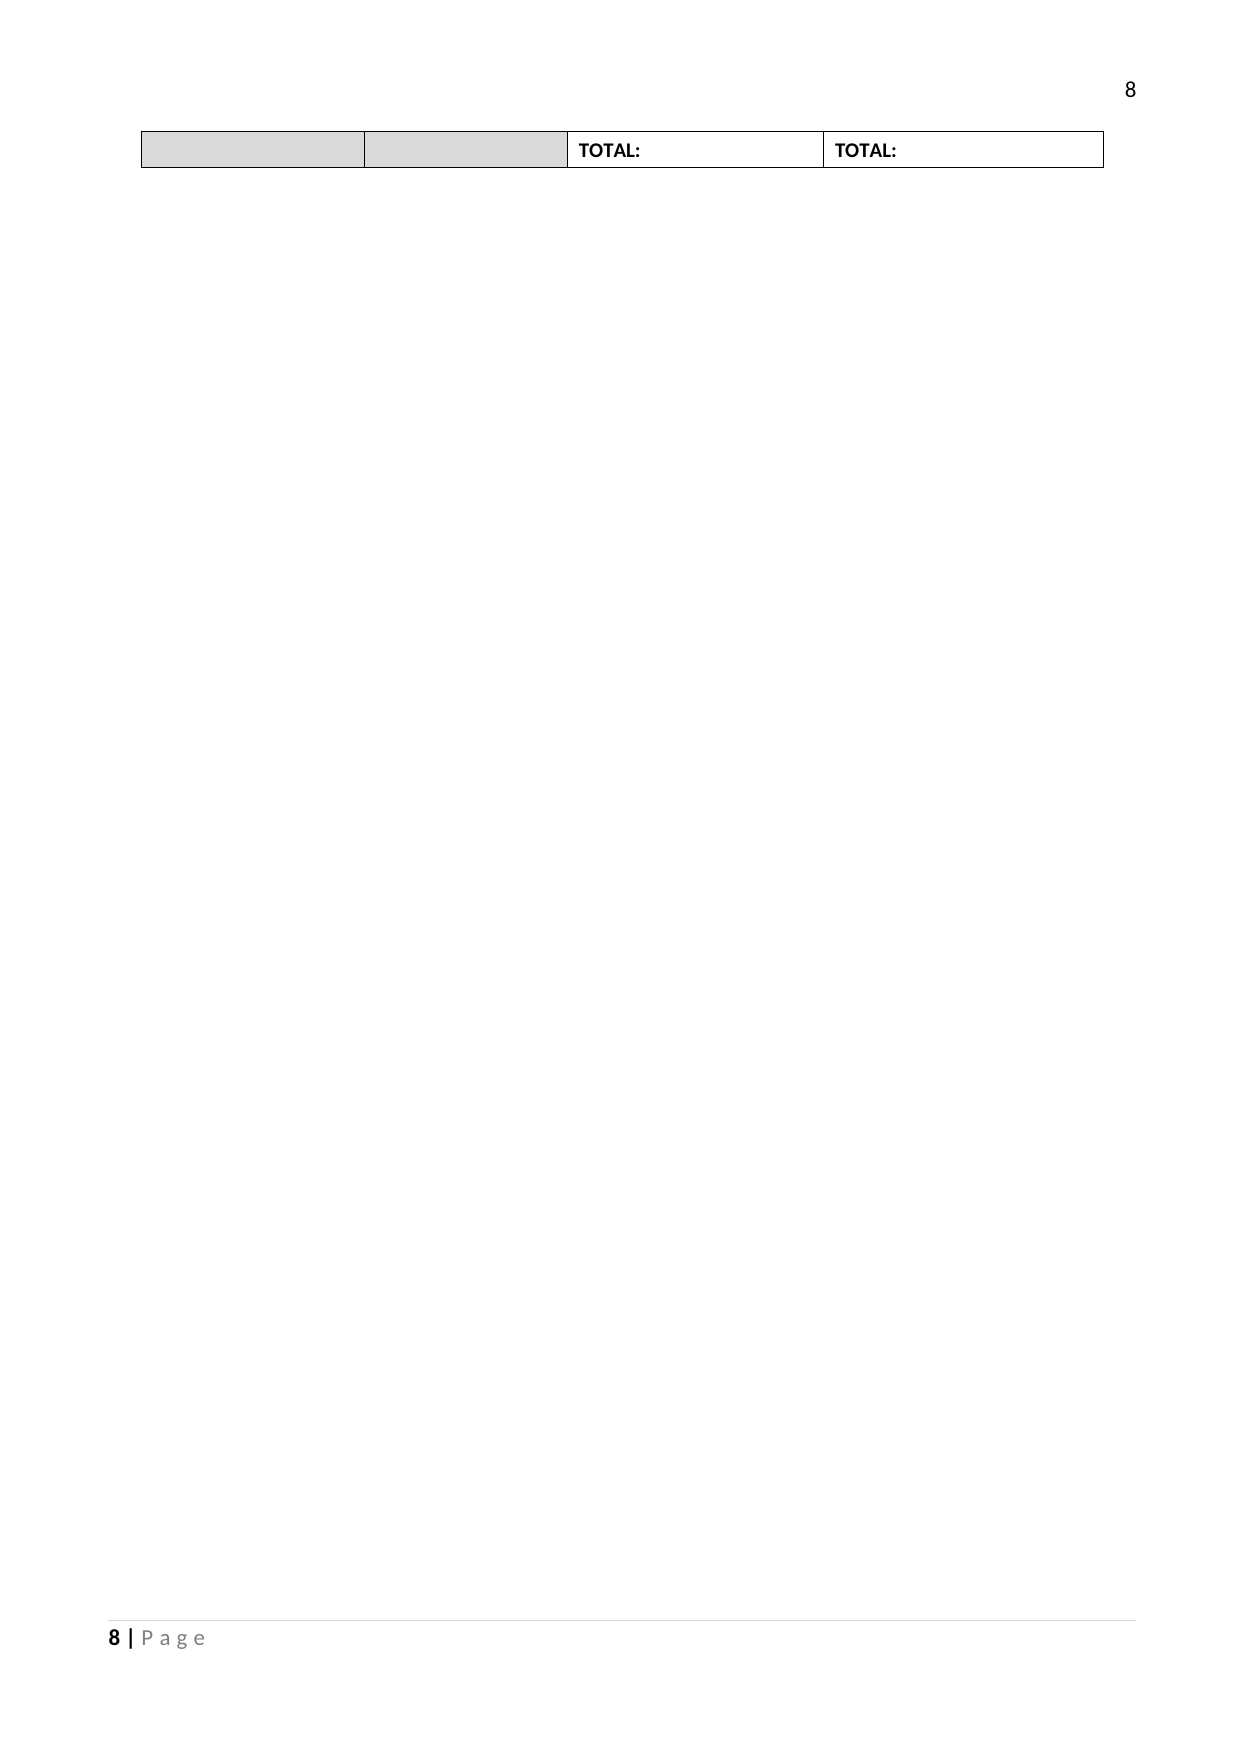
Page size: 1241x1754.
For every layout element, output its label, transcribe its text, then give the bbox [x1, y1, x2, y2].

table_cell TOTAL: [824, 132, 1103, 167]
table_cell [365, 132, 567, 167]
table_cell [142, 132, 364, 167]
table_cell TOTAL: [568, 132, 823, 167]
